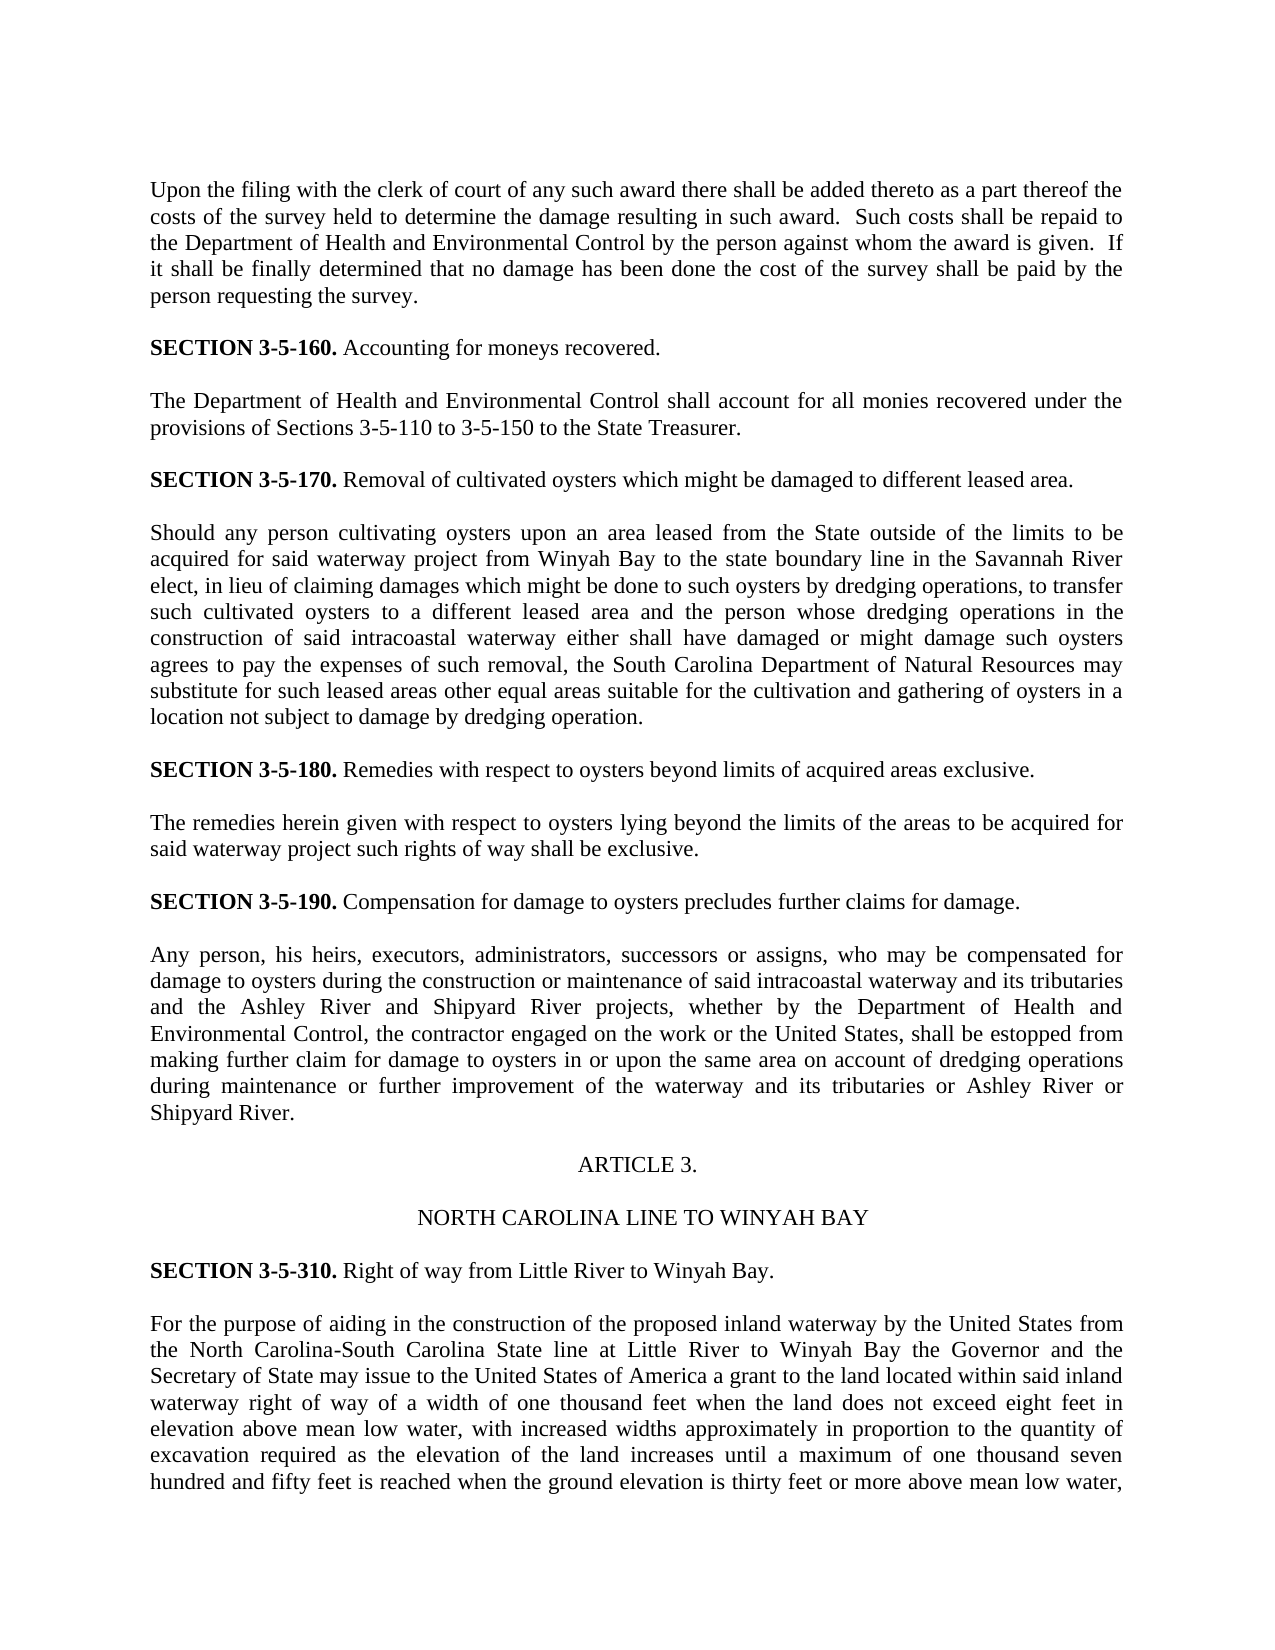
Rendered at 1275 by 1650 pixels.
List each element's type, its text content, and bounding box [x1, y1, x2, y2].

text SECTION 3-5-190. Compensation for damage to oysters precludes further claims for damage. [150, 888, 1125, 914]
text ARTICLE 3. [150, 1151, 1125, 1178]
text Any person, his heirs, executors, administrators, successors or assigns, who may be compensated for damage to oysters during the construction or maintenance of said intracoastal waterway and its tributaries and the Ashley River and Shipyard River projects, whether by the Department of Health and Environmental Control, the contractor engaged on the work or the United States, shall be estopped from making further claim for damage to oysters in or upon the same area on account of dredging operations during maintenance or further improvement of the waterway and its tributaries or Ashley River or Shipyard River. [150, 941, 1125, 1125]
text The Department of Health and Environmental Control shall account for all monies recovered under the provisions of Sections 3-5-110 to 3-5-150 to the State Treasurer. [150, 387, 1125, 440]
text Upon the filing with the clerk of court of any such award there shall be added thereto as a part thereof the costs of the survey held to determine the damage resulting in such award. Such costs shall be repaid to the Department of Health and Environmental Control by the person against whom the award is given. If it shall be finally determined that no damage has been done the cost of the survey shall be paid by the person requesting the survey. [150, 176, 1125, 308]
text Should any person cultivating oysters upon an area leased from the State outside of the limits to be acquired for said waterway project from Winyah Bay to the state boundary line in the Savannah River elect, in lieu of claiming damages which might be done to such oysters by dredging operations, to transfer such cultivated oysters to a different leased area and the person whose dredging operations in the construction of said intracoastal waterway either shall have damaged or might damage such oysters agrees to pay the expenses of such removal, the South Carolina Department of Natural Resources may substitute for such leased areas other equal areas suitable for the cultivation and gathering of oysters in a location not subject to damage by dredging operation. [150, 519, 1125, 730]
text SECTION 3-5-170. Removal of cultivated oysters which might be damaged to different leased area. [150, 466, 1125, 493]
text NORTH CAROLINA LINE TO WINYAH BAY [150, 1204, 1125, 1231]
text SECTION 3-5-310. Right of way from Little River to Winyah Bay. [150, 1257, 1125, 1283]
text The remedies herein given with respect to oysters lying beyond the limits of the areas to be acquired for said waterway project such rights of way shall be exclusive. [150, 809, 1125, 862]
text SECTION 3-5-160. Accounting for moneys recovered. [150, 334, 1125, 361]
text SECTION 3-5-180. Remedies with respect to oysters beyond limits of acquired areas exclusive. [150, 756, 1125, 782]
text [150, 1309, 1125, 1494]
